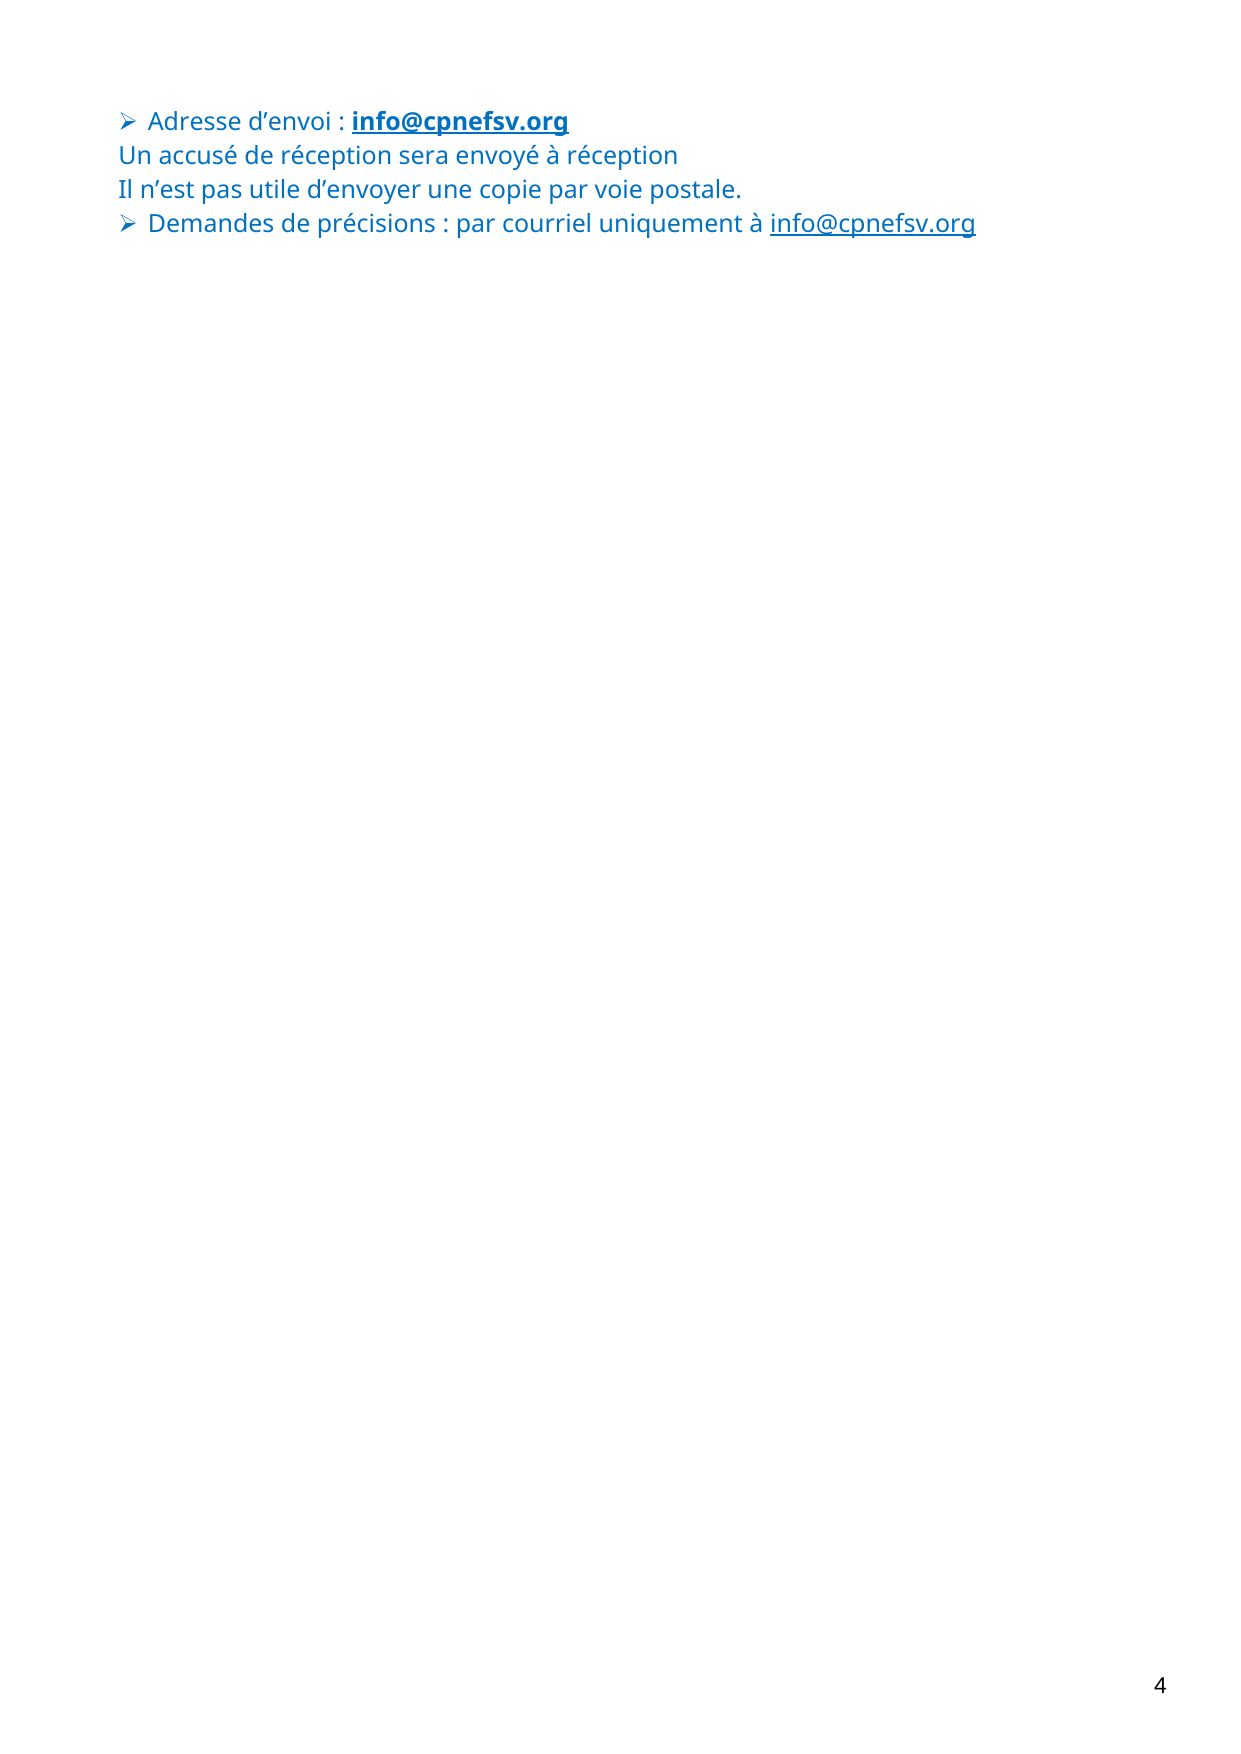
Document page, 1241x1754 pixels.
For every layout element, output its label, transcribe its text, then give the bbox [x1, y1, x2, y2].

list Il n’est pas utile d’envoyer une copie par voie postale. [118, 172, 1167, 206]
list Un accusé de réception sera envoyé à réception [118, 137, 1167, 172]
list Demandes de précisions : par courriel uniquement à info@cpnefsv.org [118, 206, 1167, 240]
list Adresse d’envoi : info@cpnefsv.org [118, 103, 1167, 137]
